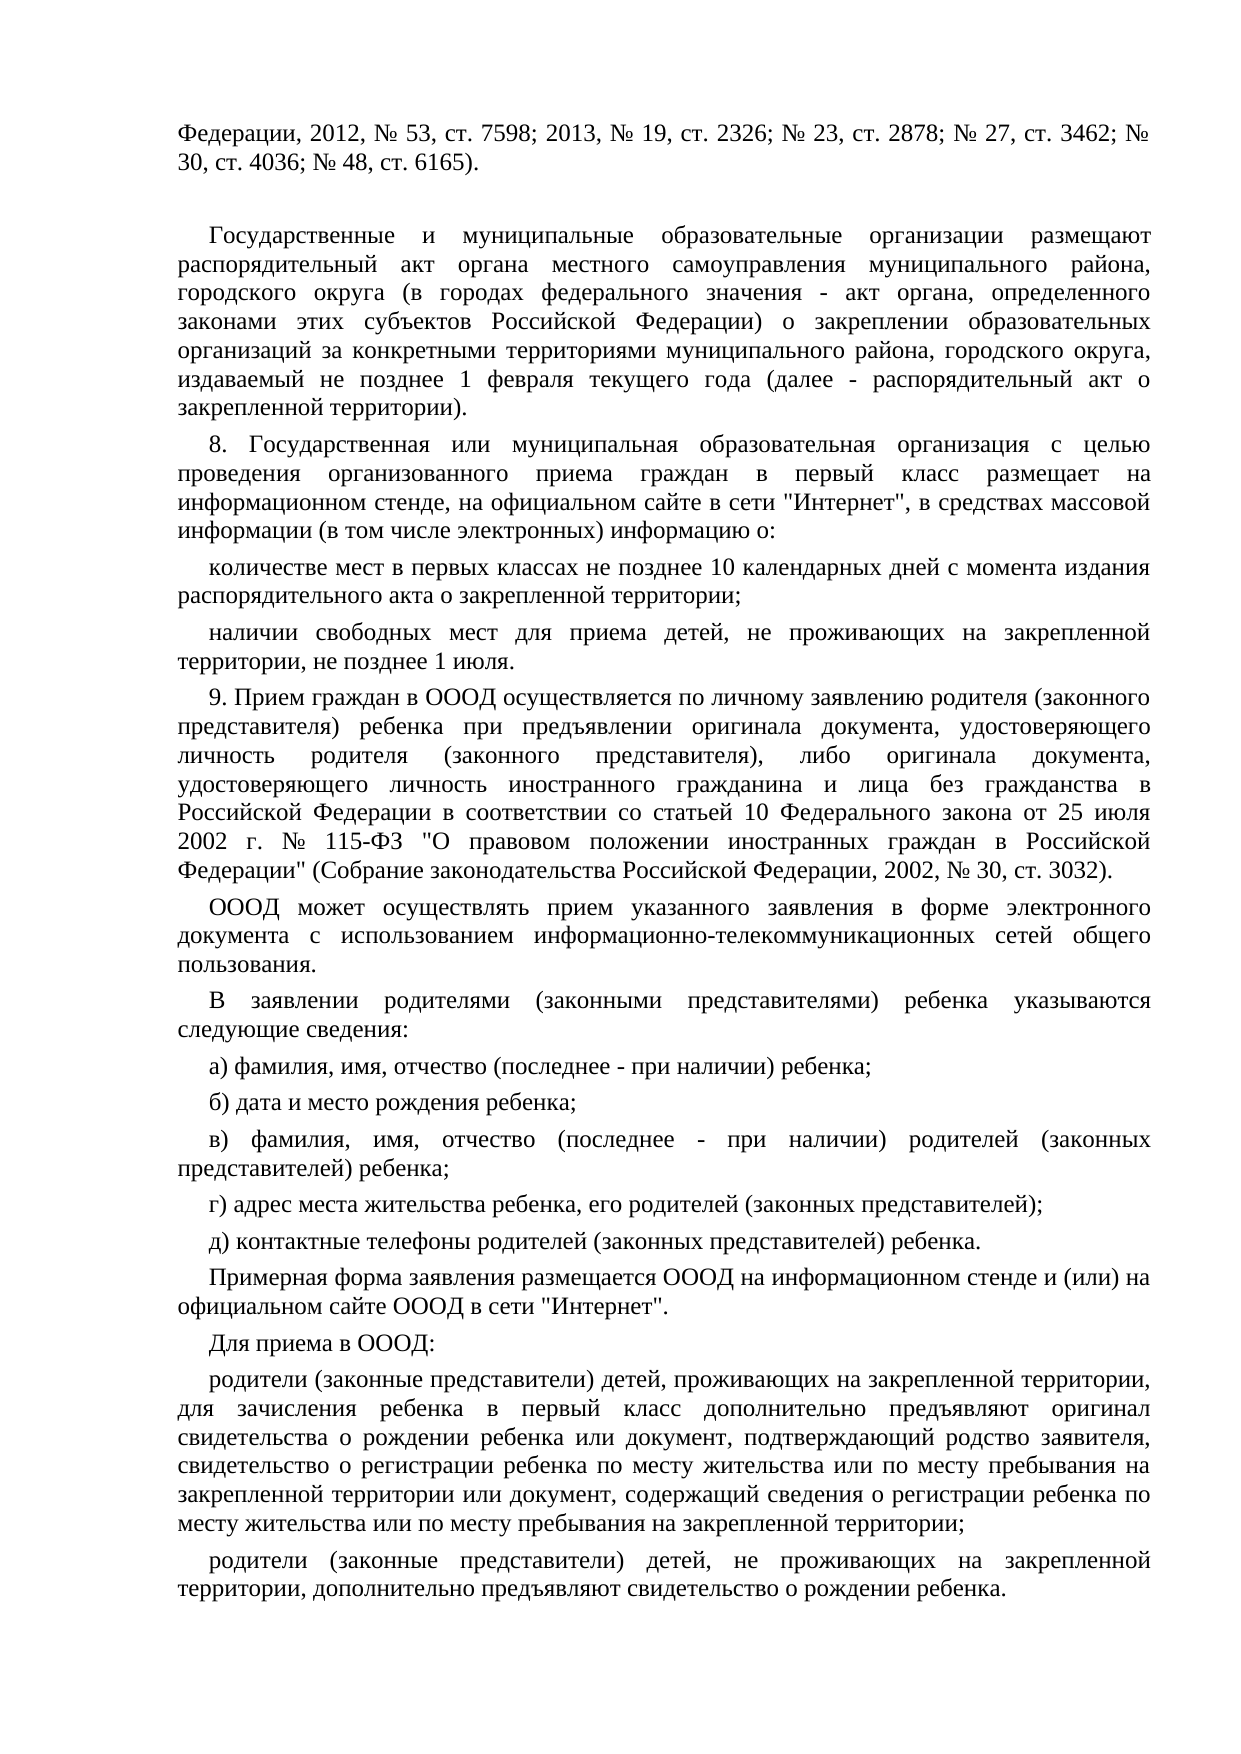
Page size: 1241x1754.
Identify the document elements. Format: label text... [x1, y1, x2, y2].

text б) дата и место рождения ребенка; [177, 1087, 1152, 1116]
text а) фамилия, имя, отчество (последнее - при наличии) ребенка; [177, 1051, 1152, 1080]
text родители (законные представители) детей, не проживающих на закрепленной территории, дополнительно предъявляют свидетельство о рождении ребенка. [177, 1545, 1152, 1602]
text Государственные и муниципальные образовательные организации размещают распорядительный акт органа местного самоуправления муниципального района, городского округа (в городах федерального значения - акт органа, определенного законами этих субъектов Российской Федерации) о закреплении образовательных организаций за конкретными территориями муниципального района, городского округа, издаваемый не позднее 1 февраля текущего года (далее - распорядительный акт о закрепленной территории). [177, 220, 1152, 421]
text г) адрес места жительства ребенка, его родителей (законных представителей); [177, 1189, 1152, 1218]
text количестве мест в первых классах не позднее 10 календарных дней с момента издания распорядительного акта о закрепленной территории; [177, 552, 1152, 609]
text ОООД может осуществлять прием указанного заявления в форме электронного документа с использованием информационно-телекоммуникационных сетей общего пользования. [177, 892, 1152, 978]
text д) контактные телефоны родителей (законных представителей) ребенка. [177, 1226, 1152, 1255]
text Для приема в ОООД: [177, 1328, 1152, 1357]
text Примерная форма заявления размещается ОООД на информационном стенде и (или) на официальном сайте ОООД в сети "Интернет". [177, 1262, 1152, 1320]
text 9. Прием граждан в ОООД осуществляется по личному заявлению родителя (законного представителя) ребенка при предъявлении оригинала документа, удостоверяющего личность родителя (законного представителя), либо оригинала документа, удостоверяющего личность иностранного гражданина и лица без гражданства в Российской Федерации в соответствии со статьей 10 Федерального закона от 25 июля 2002 г. № 115-ФЗ "О правовом положении иностранных граждан в Российской Федерации" (Собрание законодательства Российской Федерации, 2002, № 30, ст. 3032). [177, 682, 1152, 884]
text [177, 118, 1152, 176]
text В заявлении родителями (законными представителями) ребенка указываются следующие сведения: [177, 986, 1152, 1043]
text наличии свободных мест для приема детей, не проживающих на закрепленной территории, не позднее 1 июля. [177, 617, 1152, 675]
text в) фамилия, имя, отчество (последнее - при наличии) родителей (законных представителей) ребенка; [177, 1124, 1152, 1182]
text родители (законные представители) детей, проживающих на закрепленной территории, для зачисления ребенка в первый класс дополнительно предъявляют оригинал свидетельства о рождении ребенка или документ, подтверждающий родство заявителя, свидетельство о регистрации ребенка по месту жительства или по месту пребывания на закрепленной территории или документ, содержащий сведения о регистрации ребенка по месту жительства или по месту пребывания на закрепленной территории; [177, 1364, 1152, 1537]
text 8. Государственная или муниципальная образовательная организация с целью проведения организованного приема граждан в первый класс размещает на информационном стенде, на официальном сайте в сети "Интернет", в средствах массовой информации (в том числе электронных) информацию о: [177, 429, 1152, 544]
